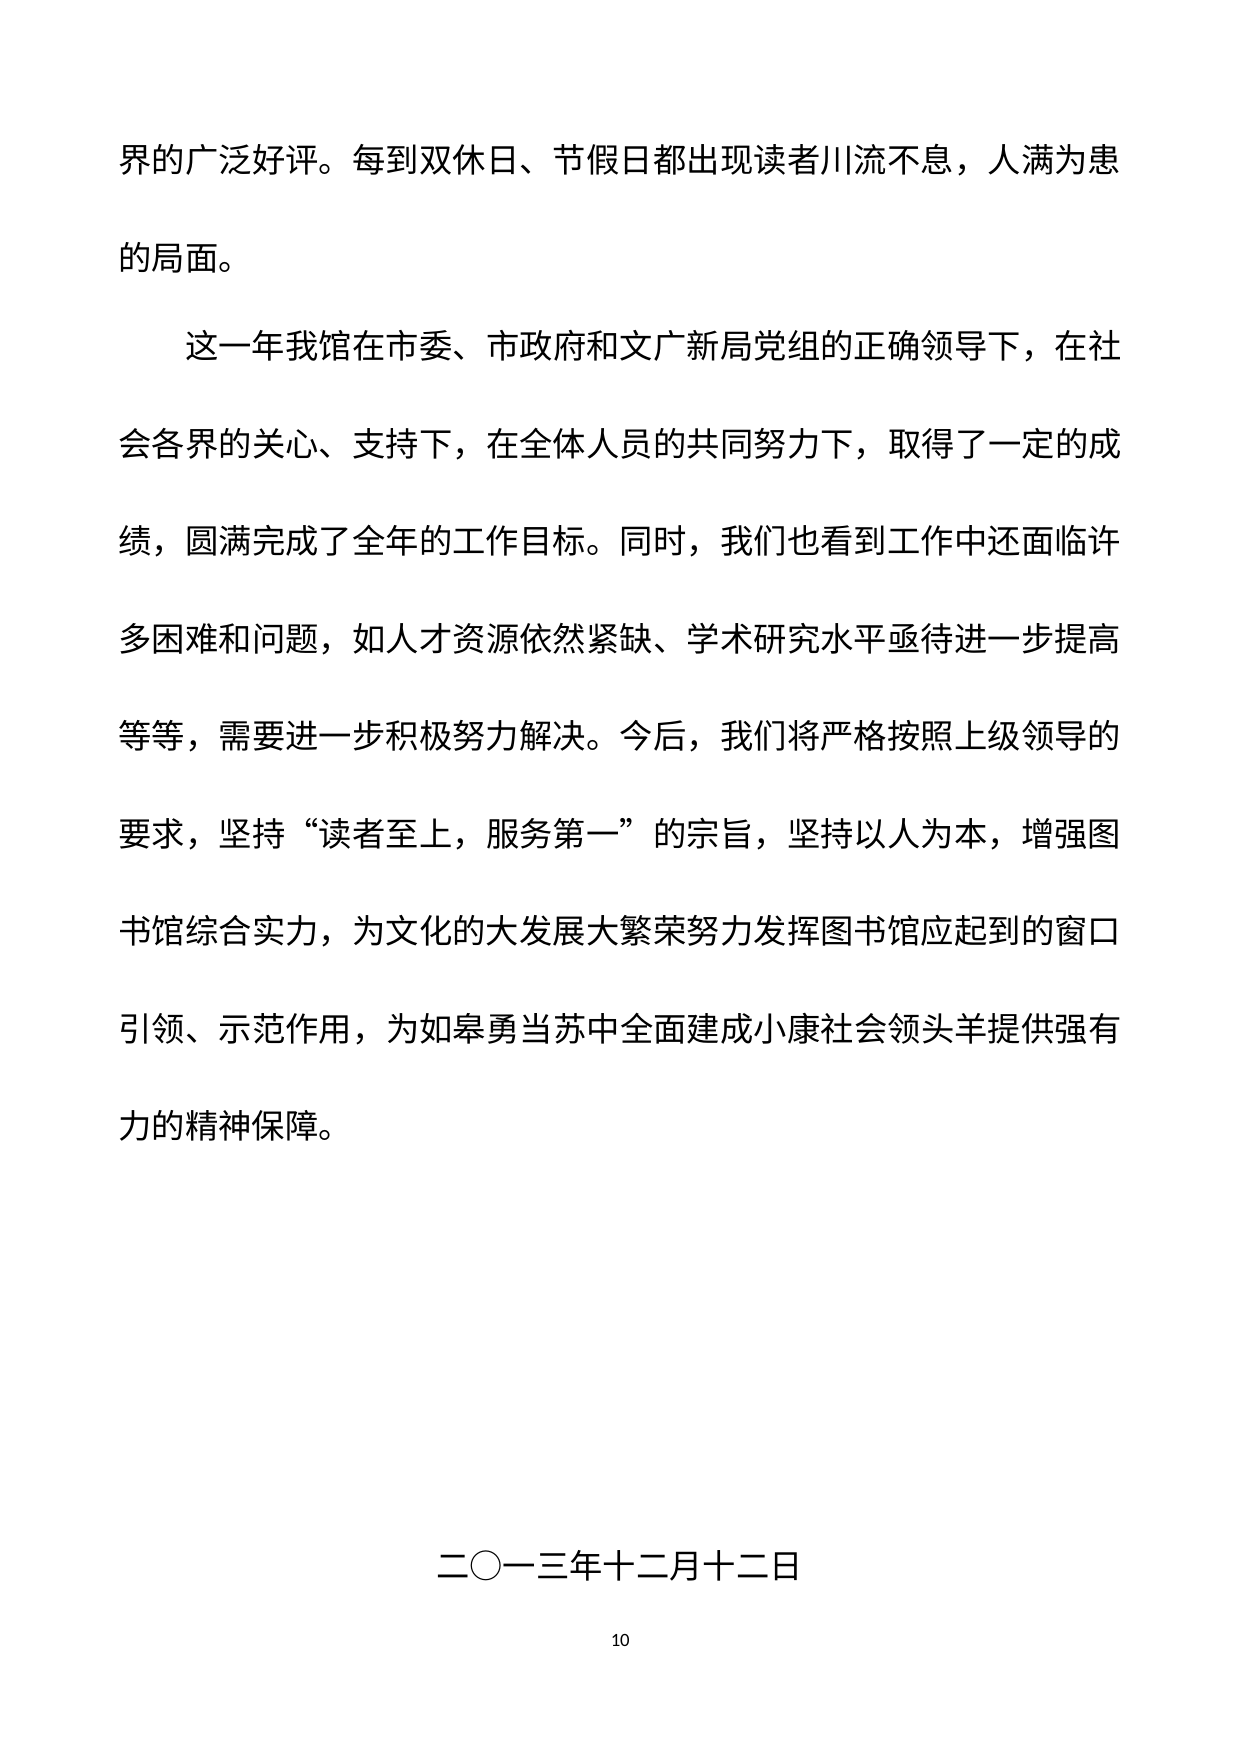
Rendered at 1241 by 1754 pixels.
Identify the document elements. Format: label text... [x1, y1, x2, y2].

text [118, 125, 1122, 288]
text 这一年我馆在市委、市政府和文广新局党组的正确领导下，在社会各界的关心、支持下，在全体人员的共同努力下，取得了一定的成绩，圆满完成了全年的工作目标。同时，我们也看到工作中还面临许多困难和问题，如人才资源依然紧缺、学术研究水平亟待进一步提高等等，需要进一步积极努力解决。今后，我们将严格按照上级领导的要求，坚持“读者至上，服务第一”的宗旨，坚持以人为本，增强图书馆综合实力，为文化的大发展大繁荣努力发挥图书馆应起到的窗口引领、示范作用，为如皋勇当苏中全面建成小康社会领头羊提供强有力的精神保障。 [118, 312, 1122, 1157]
text 二○一三年十二月十二日 [118, 1532, 1122, 1597]
